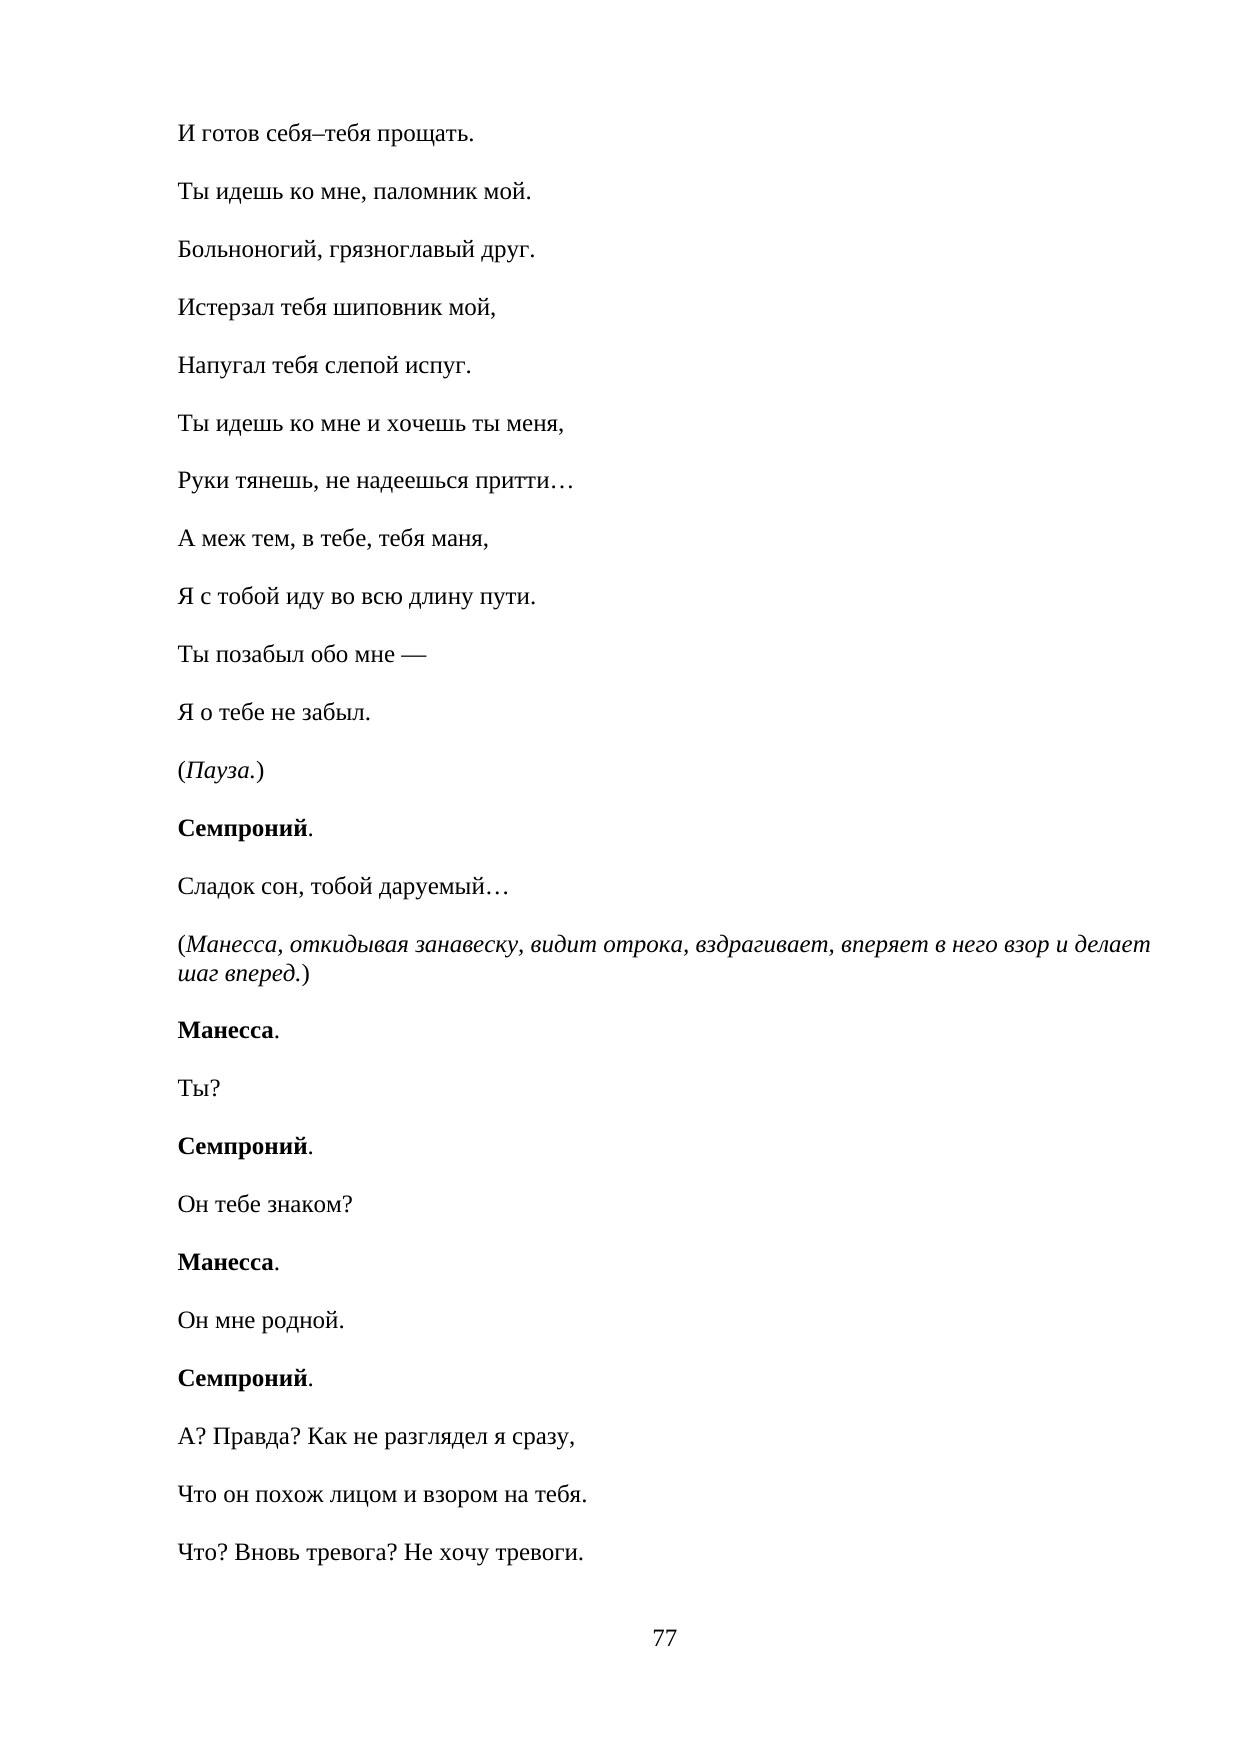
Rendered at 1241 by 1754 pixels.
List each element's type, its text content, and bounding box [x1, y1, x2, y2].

text Сладок сон, тобой даруемый… [177, 871, 1152, 900]
text Ты? [177, 1073, 1152, 1102]
text И готов себя–тебя прощать. [177, 118, 1152, 147]
text А? Правда? Как не разглядел я сразу, [177, 1421, 1152, 1450]
text Он тебе знаком? [177, 1189, 1152, 1218]
text Манесса. [177, 1016, 1152, 1044]
text А меж тем, в тебе, тебя маня, [177, 523, 1152, 552]
text Манесса. [177, 1247, 1152, 1276]
text Больноногий, грязноглавый друг. [177, 234, 1152, 263]
text Ты идешь ко мне, паломник мой. [177, 176, 1152, 205]
text Семпроний. [177, 1363, 1152, 1392]
text (Пауза.) [177, 755, 1152, 784]
text Ты идешь ко мне и хочешь ты меня, [177, 408, 1152, 436]
text Я о тебе не забыл. [177, 697, 1152, 726]
text Истерзал тебя шиповник мой, [177, 292, 1152, 321]
text Я с тобой иду во всю длину пути. [177, 581, 1152, 610]
text Он мне родной. [177, 1305, 1152, 1334]
text Руки тянешь, не надеешься притти… [177, 466, 1152, 494]
text (Манесса, откидывая занавеску, видит отрока, вздрагивает, вперяет в него взор и делает шаг вперед.) [177, 929, 1152, 986]
text Что? Вновь тревога? Не хочу тревоги. [177, 1537, 1152, 1566]
text Ты позабыл обо мне — [177, 639, 1152, 668]
text Семпроний. [177, 813, 1152, 842]
text Напугал тебя слепой испуг. [177, 350, 1152, 378]
text Что он похож лицом и взором на тебя. [177, 1479, 1152, 1508]
text Семпроний. [177, 1131, 1152, 1160]
